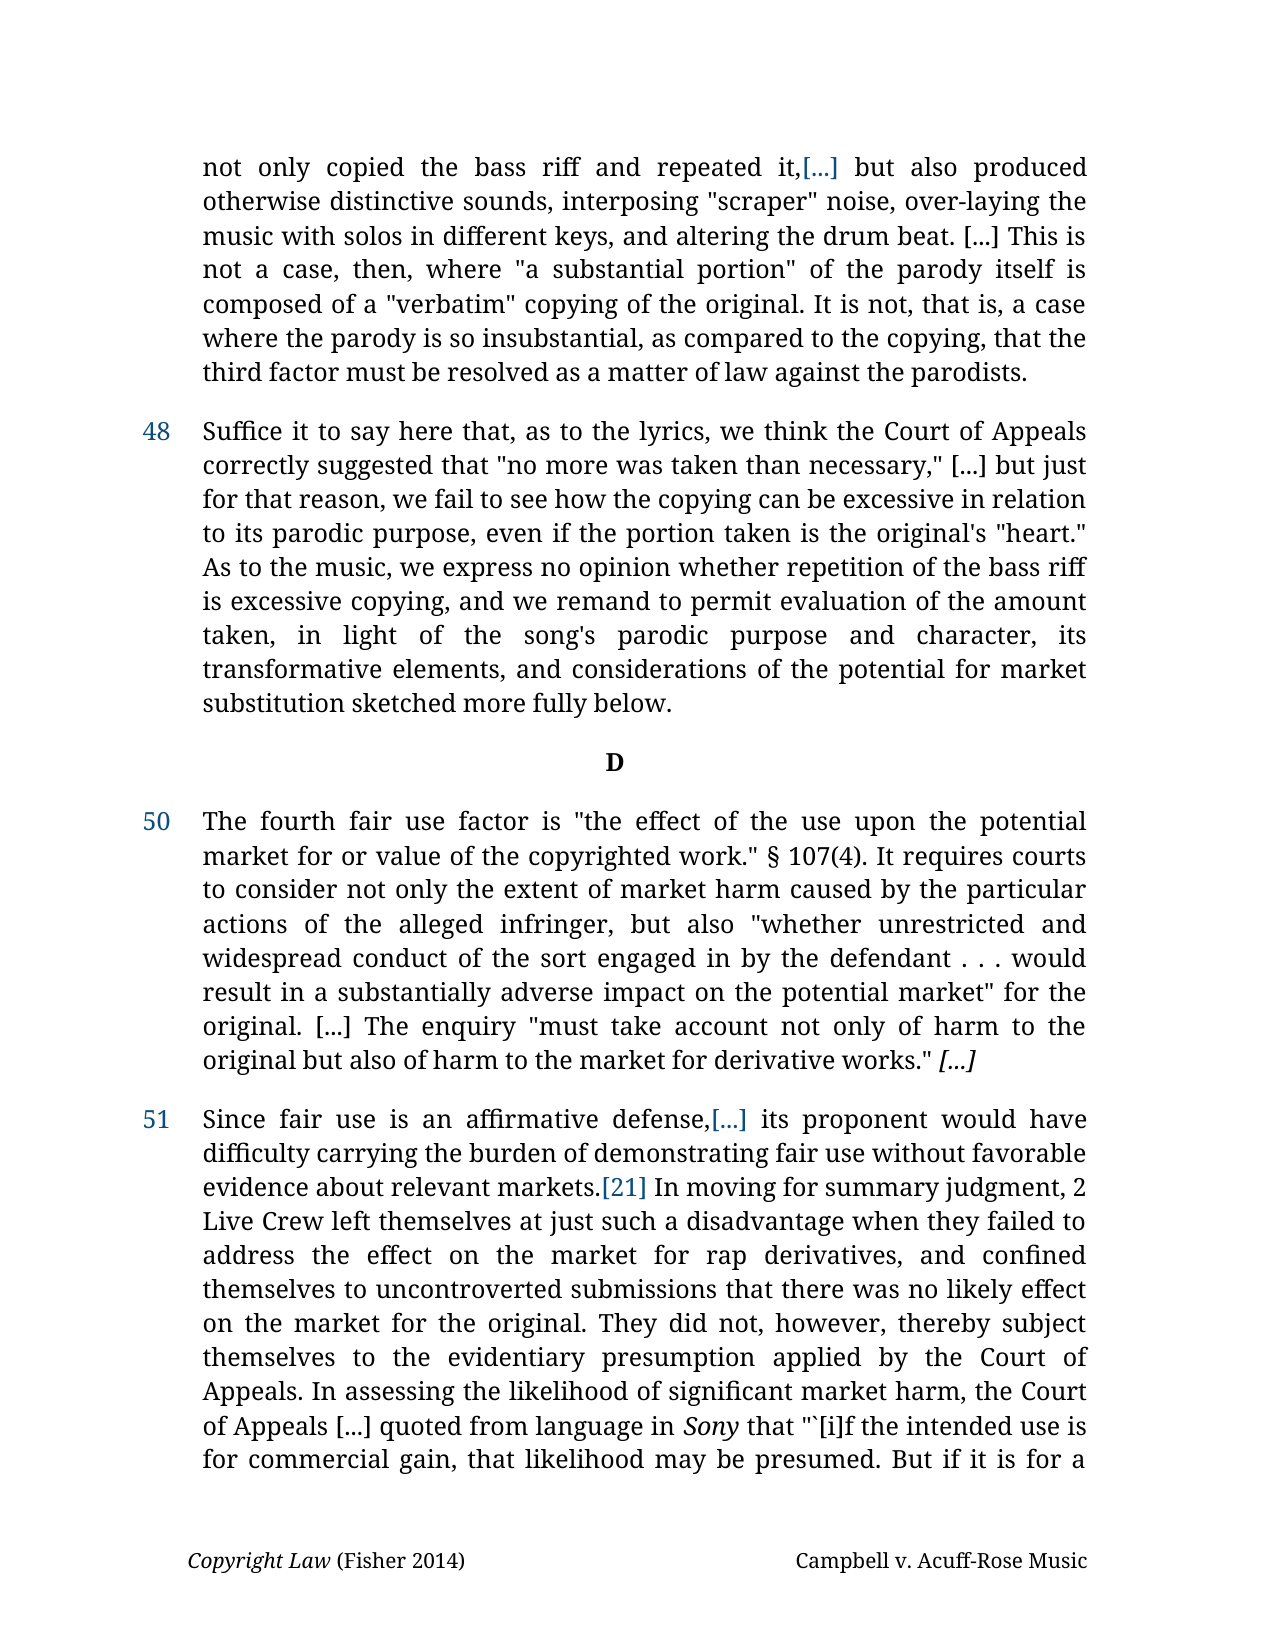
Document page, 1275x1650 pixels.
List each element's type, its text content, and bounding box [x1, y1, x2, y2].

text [142, 1102, 1087, 1476]
text 48 Suffice it to say here that, as to the lyrics, we think the Court of Appeals correctly suggested that "no more was taken than necessary," [...] but just for that reason, we fail to see how the copying can be excessive in relation to its parodic purpose, even if the portion taken is the original's "heart." As to the music, we express no opinion whether repetition of the bass riff is excessive copying, and we remand to permit evaluation of the amount taken, in light of the song's parodic purpose and character, its transformative elements, and considerations of the potential for market substitution sketched more fully below. [142, 413, 1087, 720]
text 50 The fourth fair use factor is "the effect of the use upon the potential market for or value of the copyrighted work." § 107(4). It requires courts to consider not only the extent of market harm caused by the particular actions of the alleged infringer, but also "whether unrestricted and widespread conduct of the sort engaged in by the defendant . . . would result in a substantially adverse impact on the potential market" for the original. [...] The enquiry "must take account not only of harm to the original but also of harm to the market for derivative works." [...] [142, 804, 1087, 1077]
text D [142, 745, 1087, 779]
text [142, 150, 1087, 388]
